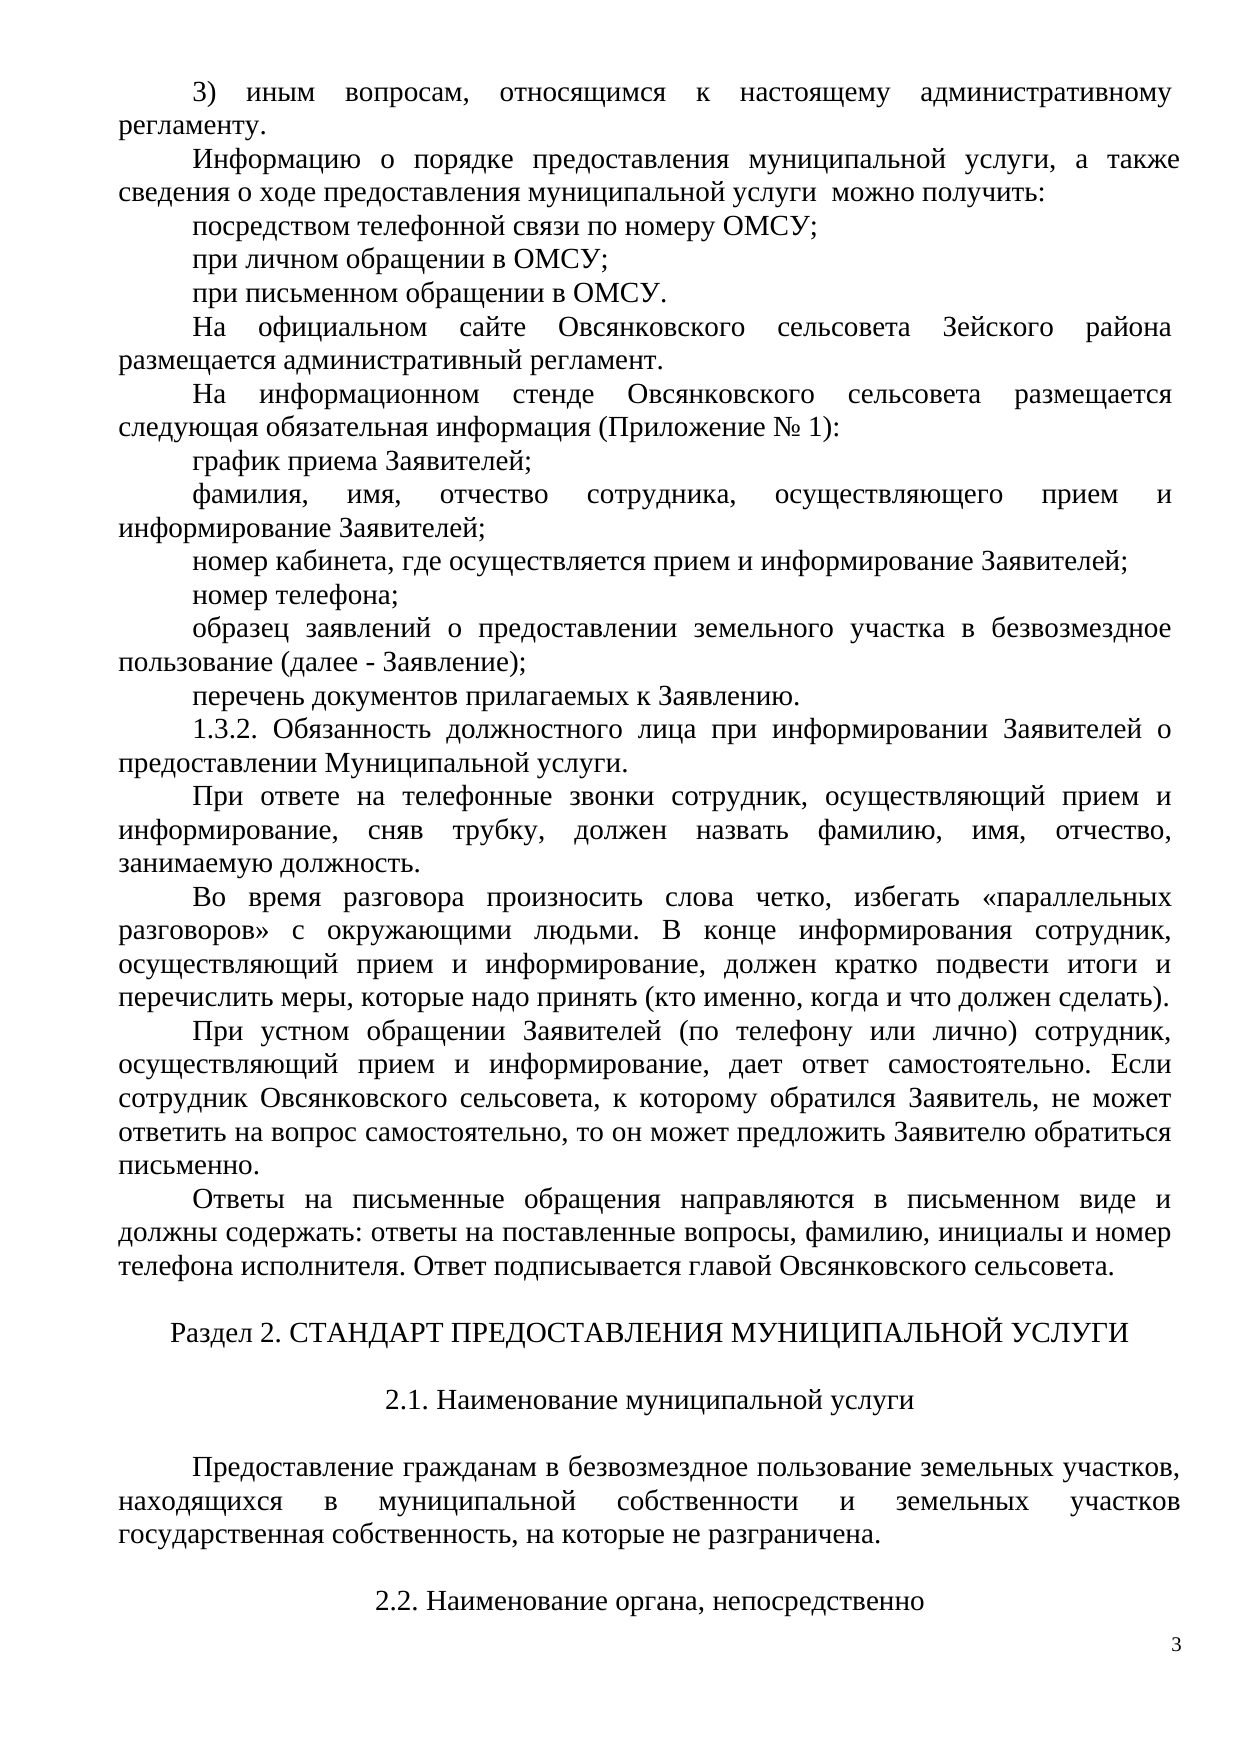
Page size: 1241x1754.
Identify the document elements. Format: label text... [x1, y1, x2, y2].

text 2.2. Наименование органа, непосредственно [118, 1583, 1181, 1617]
text 1.3.2. Обязанность должностного лица при информировании Заявителей о предоставлении Муниципальной услуги. [118, 711, 1173, 778]
text при письменном обращении в ОМСУ. [118, 275, 1181, 309]
text На официальном сайте Овсянковского сельсовета Зейского района размещается административный регламент. [118, 309, 1173, 376]
text при личном обращении в ОМСУ; [118, 242, 1181, 275]
text При устном обращении Заявителей (по телефону или лично) сотрудник, осуществляющий прием и информирование, дает ответ самостоятельно. Если сотрудник Овсянковского сельсовета, к которому обратился Заявитель, не может ответить на вопрос самостоятельно, то он может предложить Заявителю обратиться письменно. [118, 1013, 1173, 1181]
text При ответе на телефонные звонки сотрудник, осуществляющий прием и информирование, сняв трубку, должен назвать фамилию, имя, отчество, занимаемую должность. [118, 778, 1173, 879]
text Ответы на письменные обращения направляются в письменном виде и должны содержать: ответы на поставленные вопросы, фамилию, инициалы и номер телефона исполнителя. Ответ подписывается главой Овсянковского сельсовета. [118, 1181, 1173, 1281]
text фамилия, имя, отчество сотрудника, осуществляющего прием и информирование Заявителей; [118, 476, 1173, 543]
text Предоставление гражданам в безвозмездное пользование земельных участков, находящихся в муниципальной собственности и земельных участков государственная собственность, на которые не разграничена. [118, 1449, 1181, 1550]
text образец заявлений о предоставлении земельного участка в безвозмездное пользование (далее - Заявление); [118, 611, 1173, 678]
text Информацию о порядке предоставления муниципальной услуги, а также сведения о ходе предоставления муниципальной услуги можно получить: [118, 141, 1181, 208]
text посредством телефонной связи по номеру ОМСУ; [118, 208, 1181, 242]
text график приема Заявителей; [118, 443, 1173, 476]
text Во время разговора произносить слова четко, избегать «параллельных разговоров» с окружающими людьми. В конце информирования сотрудник, осуществляющий прием и информирование, должен кратко подвести итоги и перечислить меры, которые надо принять (кто именно, когда и что должен сделать). [118, 879, 1173, 1013]
text 2.1. Наименование муниципальной услуги [118, 1382, 1181, 1416]
text номер кабинета, где осуществляется прием и информирование Заявителей; [118, 543, 1173, 577]
text номер телефона; [118, 577, 1173, 611]
text На информационном стенде Овсянковского сельсовета размещается следующая обязательная информация (Приложение № 1): [118, 376, 1173, 443]
text перечень документов прилагаемых к Заявлению. [118, 678, 1173, 711]
text 3) иным вопросам, относящимся к настоящему административному регламенту. [118, 74, 1173, 141]
text Раздел 2. СТАНДАРТ ПРЕДОСТАВЛЕНИЯ МУНИЦИПАЛЬНОЙ УСЛУГИ [118, 1315, 1181, 1348]
